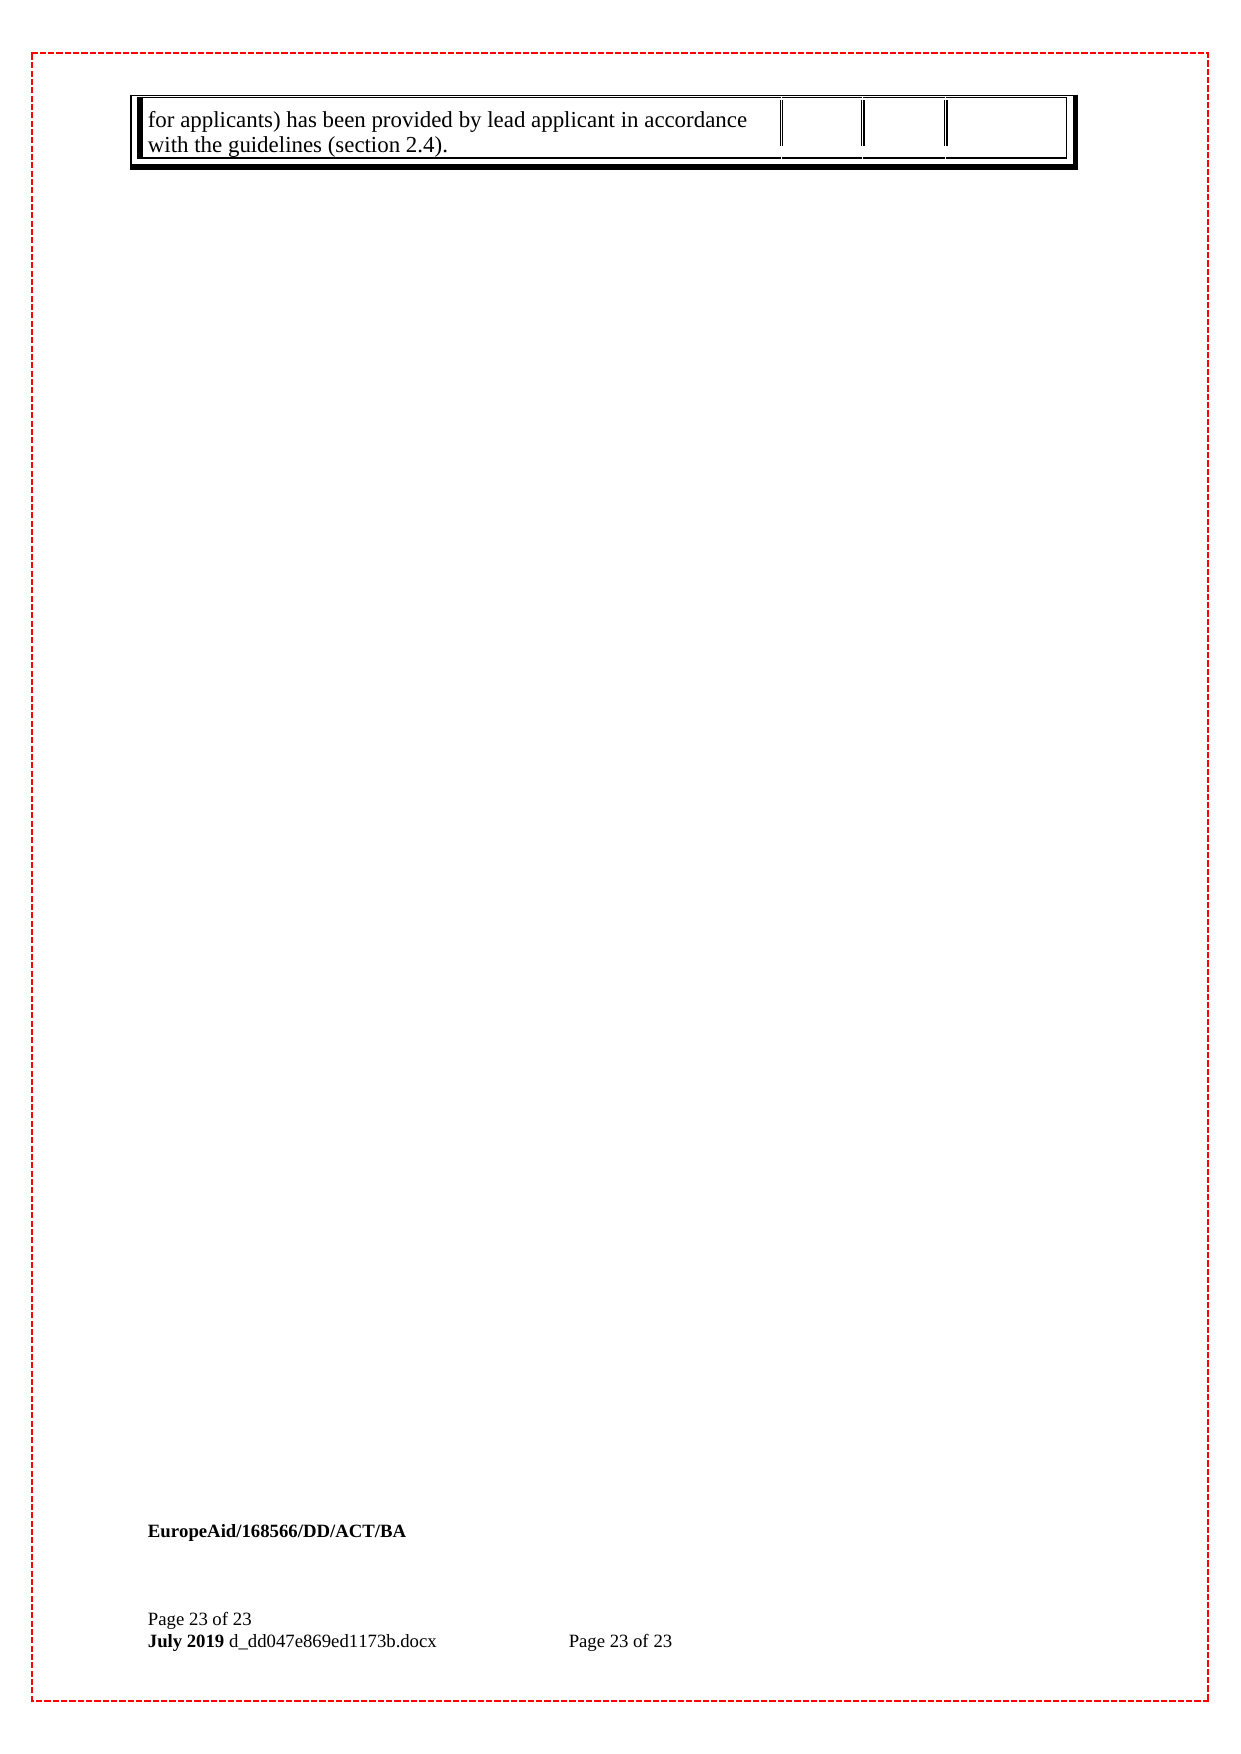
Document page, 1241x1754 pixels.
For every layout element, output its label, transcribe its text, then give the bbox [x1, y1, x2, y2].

table_cell [946, 98, 1066, 157]
table_cell [863, 96, 946, 157]
table_cell [782, 96, 863, 157]
table_cell [1067, 96, 1072, 157]
